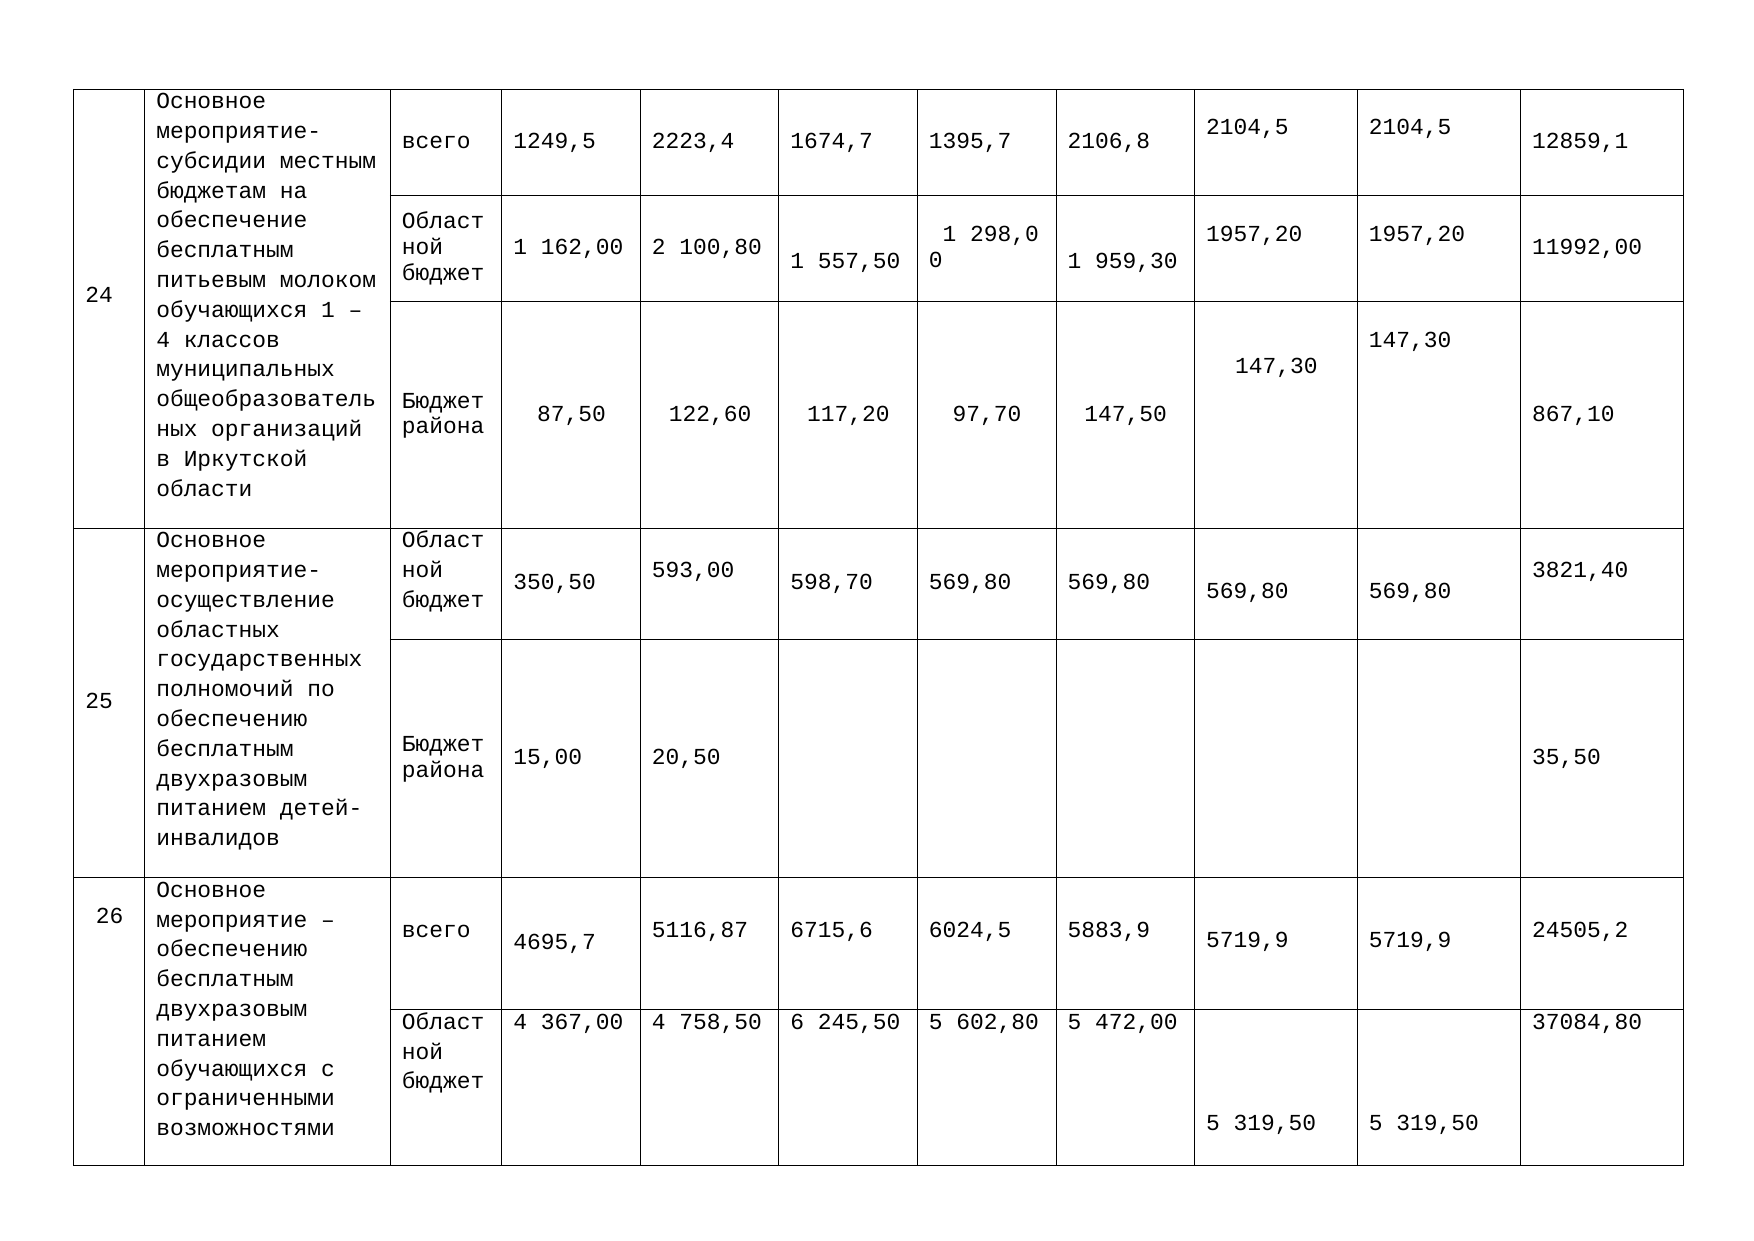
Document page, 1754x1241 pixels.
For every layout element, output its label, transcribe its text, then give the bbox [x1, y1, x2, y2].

table_cell 26 [74, 878, 144, 1165]
table_cell [779, 640, 917, 877]
table_cell 5116,87 [641, 878, 778, 1009]
table_cell 122,60 [641, 302, 778, 528]
table_cell 147,30 [1358, 302, 1520, 528]
table_cell 867,10 [1521, 302, 1683, 528]
table_cell 1674,7 [779, 90, 917, 195]
table_cell 6715,6 [779, 878, 917, 1009]
table_cell 1395,7 [918, 90, 1056, 195]
table_cell 4 758,50 [641, 1010, 778, 1165]
table_cell 2106,8 [1057, 90, 1194, 195]
table_cell 569,80 [1195, 529, 1357, 639]
table_cell 350,50 [502, 529, 640, 639]
table_cell 569,80 [1057, 529, 1194, 639]
table_cell 5 319,50 [1358, 1010, 1520, 1165]
table_cell Областной бюджет [391, 529, 501, 639]
table_cell 569,80 [1358, 529, 1520, 639]
table_cell 6024,5 [918, 878, 1056, 1009]
table_cell 2 100,80 [641, 196, 778, 301]
table_cell 2104,5 [1195, 90, 1357, 195]
table_cell 6 245,50 [779, 1010, 917, 1165]
table_cell 1 298,00 [918, 196, 1056, 301]
table_cell Основное мероприятие-субсидии местным бюджетам на обеспечение бесплатным питьевым молоком обучающихся 1 – 4 классов муниципальных общеобразовательных организаций в Иркутской области [145, 90, 390, 528]
table_cell Бюджет района [391, 640, 501, 877]
table_cell 5 319,50 [1195, 1010, 1357, 1165]
table_cell [1057, 640, 1194, 877]
table_cell 5719,9 [1358, 878, 1520, 1009]
table_cell 37084,80 [1521, 1010, 1683, 1165]
table_cell 5 602,80 [918, 1010, 1056, 1165]
table_cell 4695,7 [502, 878, 640, 1009]
table_cell 569,80 [918, 529, 1056, 639]
table_cell 5719,9 [1195, 878, 1357, 1009]
table_cell 24 [74, 90, 144, 528]
table_cell 2104,5 [1358, 90, 1520, 195]
table_cell 1957,20 [1195, 196, 1357, 301]
table_cell Основное мероприятие –обеспечению бесплатным двухразовым питанием обучающихся с ограниченными возможностями здоровья в муниципальных общеобразовательных организациях Аларского района [145, 878, 390, 1165]
table_cell 5883,9 [1057, 878, 1194, 1009]
table_cell 147,30 [1195, 302, 1357, 528]
table_cell [1358, 640, 1520, 877]
table_cell 1957,20 [1358, 196, 1520, 301]
table_cell 87,50 [502, 302, 640, 528]
table_cell 20,50 [641, 640, 778, 877]
table_cell 147,50 [1057, 302, 1194, 528]
table_cell 24505,2 [1521, 878, 1683, 1009]
table_cell 5 472,00 [1057, 1010, 1194, 1165]
table_cell [918, 640, 1056, 877]
table_cell 1 162,00 [502, 196, 640, 301]
table_cell Бюджет района [391, 302, 501, 528]
table_cell 35,50 [1521, 640, 1683, 877]
table_cell 11992,00 [1521, 196, 1683, 301]
table_cell всего [391, 90, 501, 195]
table_cell [1195, 640, 1357, 877]
table_cell 117,20 [779, 302, 917, 528]
table_cell 25 [74, 529, 144, 877]
table_cell 97,70 [918, 302, 1056, 528]
table_cell 1 557,50 [779, 196, 917, 301]
table_cell всего [391, 878, 501, 1009]
table_cell 2223,4 [641, 90, 778, 195]
table_cell 12859,1 [1521, 90, 1683, 195]
table_cell 1 959,30 [1057, 196, 1194, 301]
table_cell 15,00 [502, 640, 640, 877]
table_cell 3821,40 [1521, 529, 1683, 639]
table_cell 4 367,00 [502, 1010, 640, 1165]
table_cell 598,70 [779, 529, 917, 639]
table_cell Основное мероприятие-осуществление областных государственных полномочий по обеспечению бесплатным двухразовым питанием детей-инвалидов [145, 529, 390, 877]
table_cell 1249,5 [502, 90, 640, 195]
table_cell Областной бюджет [391, 196, 501, 301]
table_cell Областной бюджет [391, 1010, 501, 1165]
table_cell 593,00 [641, 529, 778, 639]
